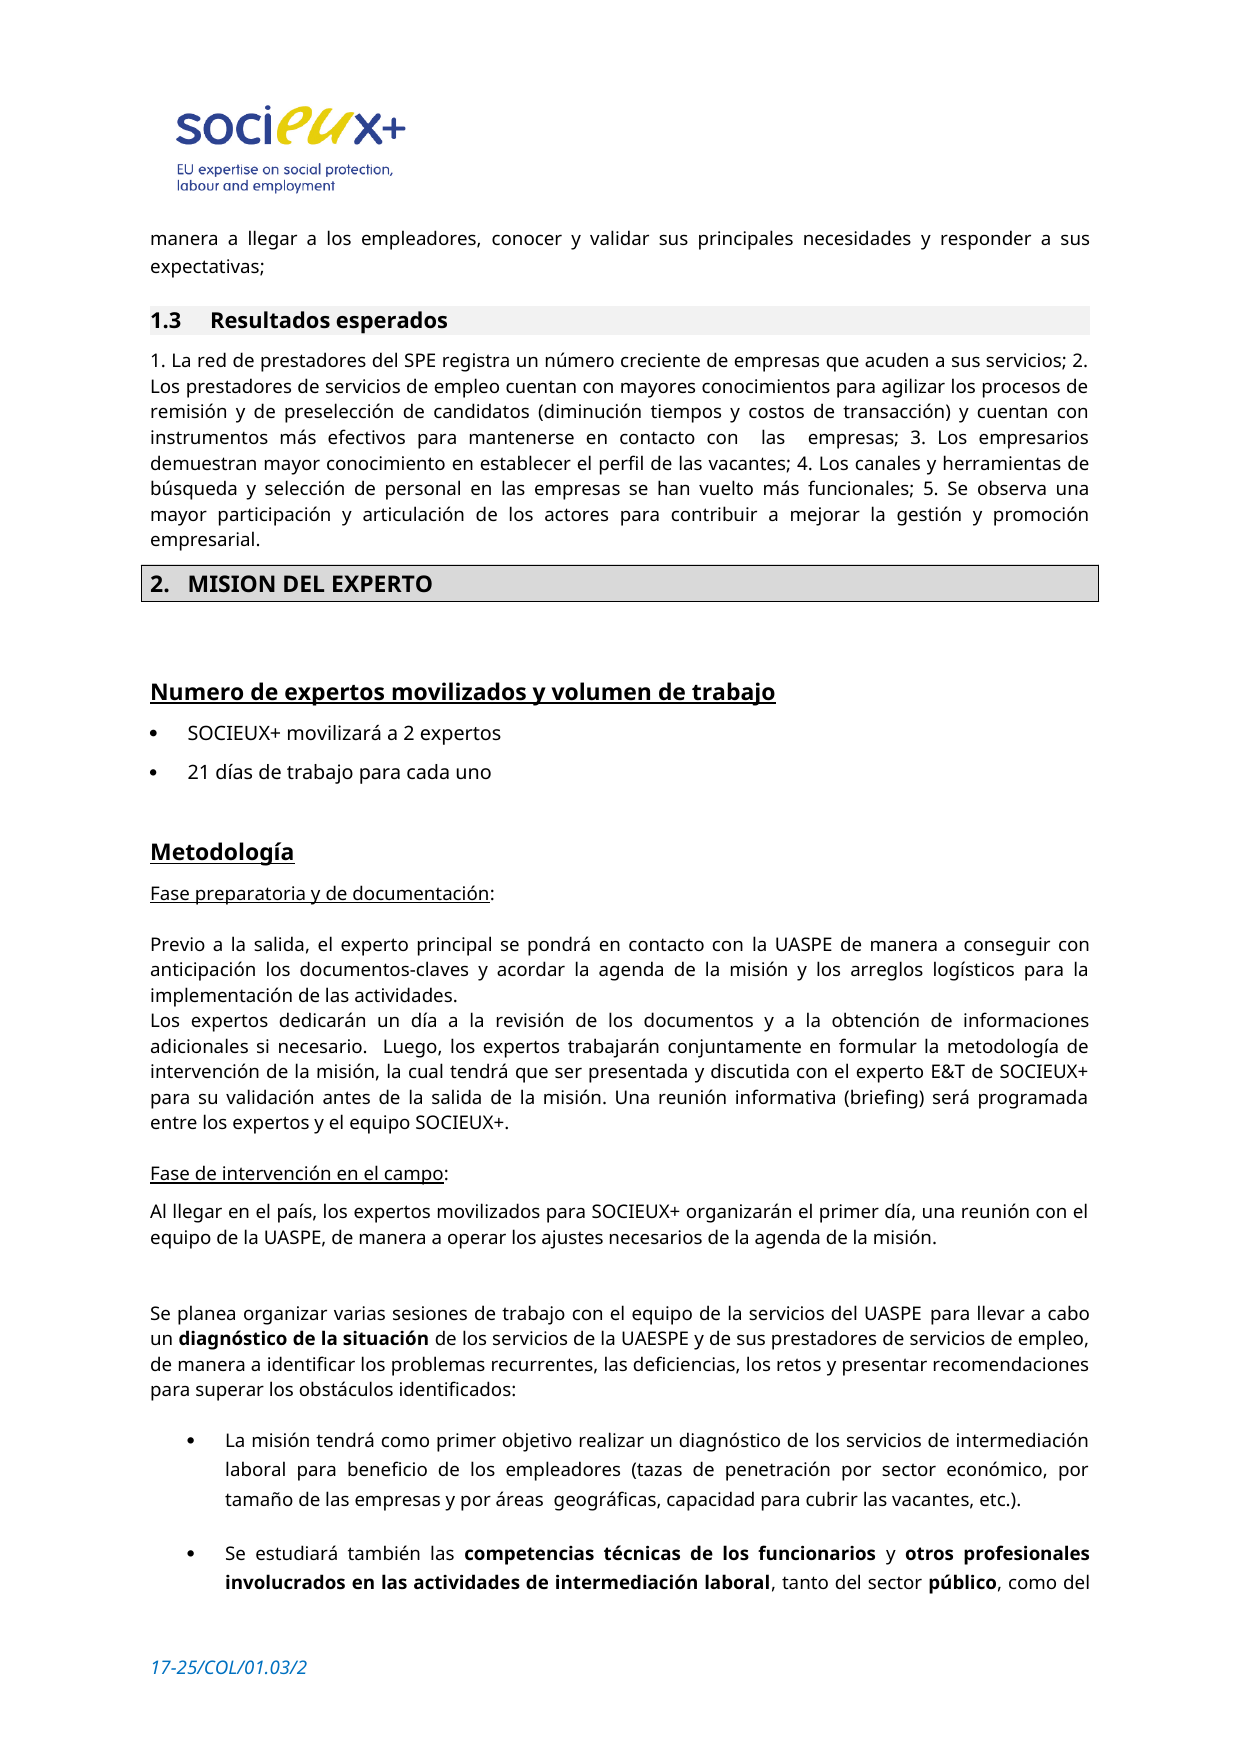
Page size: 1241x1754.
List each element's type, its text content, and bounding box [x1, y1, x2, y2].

subtitle Resultados esperados [150, 306, 1090, 335]
list La misión tendrá como primer objetivo realizar un diagnóstico de los servicios de intermediación laboral para beneficio de los empleadores (tazas de penetración por sector económico, por tamaño de las empresas y por áreas geográficas, capacidad para cubrir las vacantes, etc.). [187, 1427, 1090, 1511]
subtitle Numero de expertos movilizados y volumen de trabajo [150, 675, 1090, 707]
list 21 días de trabajo para cada uno [150, 759, 1090, 786]
text Al llegar en el país, los expertos movilizados para SOCIEUX+ organizarán el primer día, una reunión con el equipo de la UASPE, de manera a operar los ajustes necesarios de la agenda de la misión. [150, 1199, 1090, 1250]
text 1. La red de prestadores del SPE registra un número creciente de empresas que acuden a sus servicios; 2. Los prestadores de servicios de empleo cuentan con mayores conocimientos para agilizar los procesos de remisión y de preselección de candidatos (diminución tiempos y costos de transacción) y cuentan con instrumentos más efectivos para mantenerse en contacto con las empresas; 3. Los empresarios demuestran mayor conocimiento en establecer el perfil de las vacantes; 4. Los canales y herramientas de búsqueda y selección de personal en las empresas se han vuelto más funcionales; 5. Se observa una mayor participación y articulación de los actores para contribuir a mejorar la gestión y promoción empresarial. [150, 348, 1090, 552]
picture [150, 73, 431, 226]
list Fase de intervención en el campo: [150, 1161, 1090, 1186]
list Previo a la salida, el experto principal se pondrá en contacto con la UASPE de manera a conseguir con anticipación los documentos-claves y acordar la agenda de la misión y los arreglos logísticos para la implementación de las actividades. [150, 931, 1090, 1007]
subtitle Metodología [150, 836, 1090, 867]
list Fase preparatoria y de documentación: [150, 880, 1090, 905]
list SOCIEUX+ movilizará a 2 expertos [150, 719, 1090, 746]
list Los expertos dedicarán un día a la revisión de los documentos y a la obtención de informaciones adicionales si necesario. Luego, los expertos trabajarán conjuntamente en formular la metodología de intervención de la misión, la cual tendrá que ser presentada y discutida con el experto E&T de SOCIEUX+ para su validación antes de la salida de la misión. Una reunión informativa (briefing) será programada entre los expertos y el equipo SOCIEUX+. [150, 1007, 1090, 1135]
subtitle Mision del experto [142, 566, 1098, 601]
text Se planea organizar varias sesiones de trabajo con el equipo de la servicios del UASPE para llevar a cabo un diagnóstico de la situación de los servicios de la UAESPE y de sus prestadores de servicios de empleo, de manera a identificar los problemas recurrentes, las deficiencias, los retos y presentar recomendaciones para superar los obstáculos identificados: [150, 1300, 1090, 1402]
